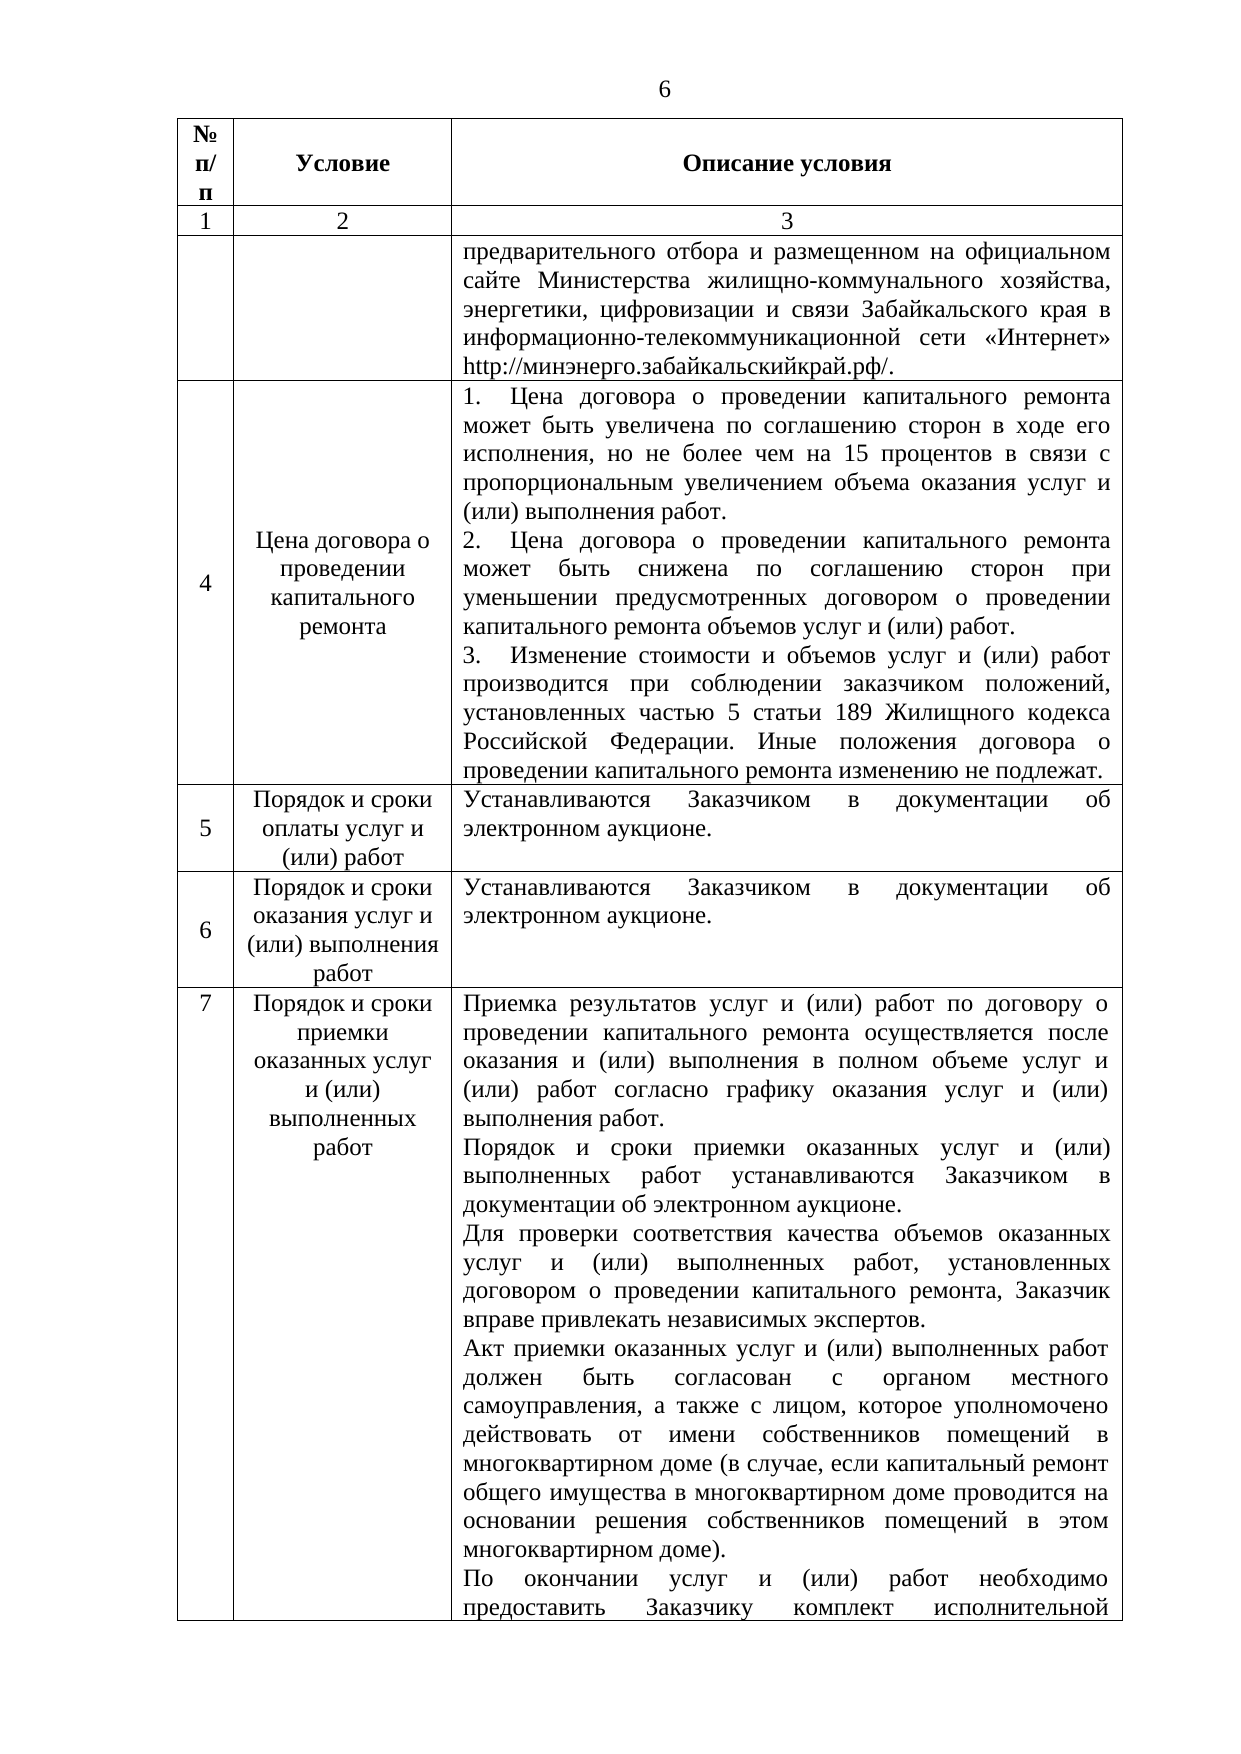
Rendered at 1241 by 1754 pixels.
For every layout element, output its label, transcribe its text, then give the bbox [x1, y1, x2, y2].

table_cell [452, 988, 1122, 1620]
table_cell 1 [178, 206, 233, 235]
table_cell Порядок и сроки оказания услуг и (или) выполнения работ [234, 872, 451, 987]
table_cell 2 [234, 206, 451, 235]
table_header № п/п [178, 119, 233, 205]
table_cell 7 [178, 988, 233, 1620]
table_cell 6 [178, 872, 233, 987]
table_cell Цена договора о проведении капитального ремонта [234, 381, 451, 783]
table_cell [234, 236, 451, 380]
table_cell Устанавливаются Заказчиком в документации об электронном аукционе. [452, 872, 1122, 987]
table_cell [452, 236, 1122, 380]
table_cell 3 [452, 206, 1122, 235]
table_cell 3 [178, 236, 233, 380]
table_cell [234, 988, 451, 1620]
table_cell Порядок и сроки оплаты услуг и (или) работ [234, 785, 451, 871]
table_cell 4 [178, 381, 233, 783]
table_header Описание условия [452, 119, 1122, 205]
table_cell Устанавливаются Заказчиком в документации об электронном аукционе. [452, 785, 1122, 871]
table_header Условие [234, 119, 451, 205]
table_cell Цена договора о проведении капитального ремонта может быть увеличена по соглашению сторон в ходе его исполнения, но не более чем на 15 процентов в связи с пропорциональным увеличением объема оказания услуг и (или) выполнения работ. Цена договора о проведении капитального ремонта может быть снижена по соглашению сторон при уменьшении предусмотренных договором о проведении капитального ремонта объемов услуг и (или) работ. Изменение стоимости и объемов услуг и (или) работ производится при соблюдении заказчиком положений, установленных частью 5 статьи 189 Жилищного кодекса Российской Федерации. Иные положения договора о проведении капитального ремонта изменению не подлежат. [452, 381, 1122, 783]
table_cell 5 [178, 785, 233, 871]
